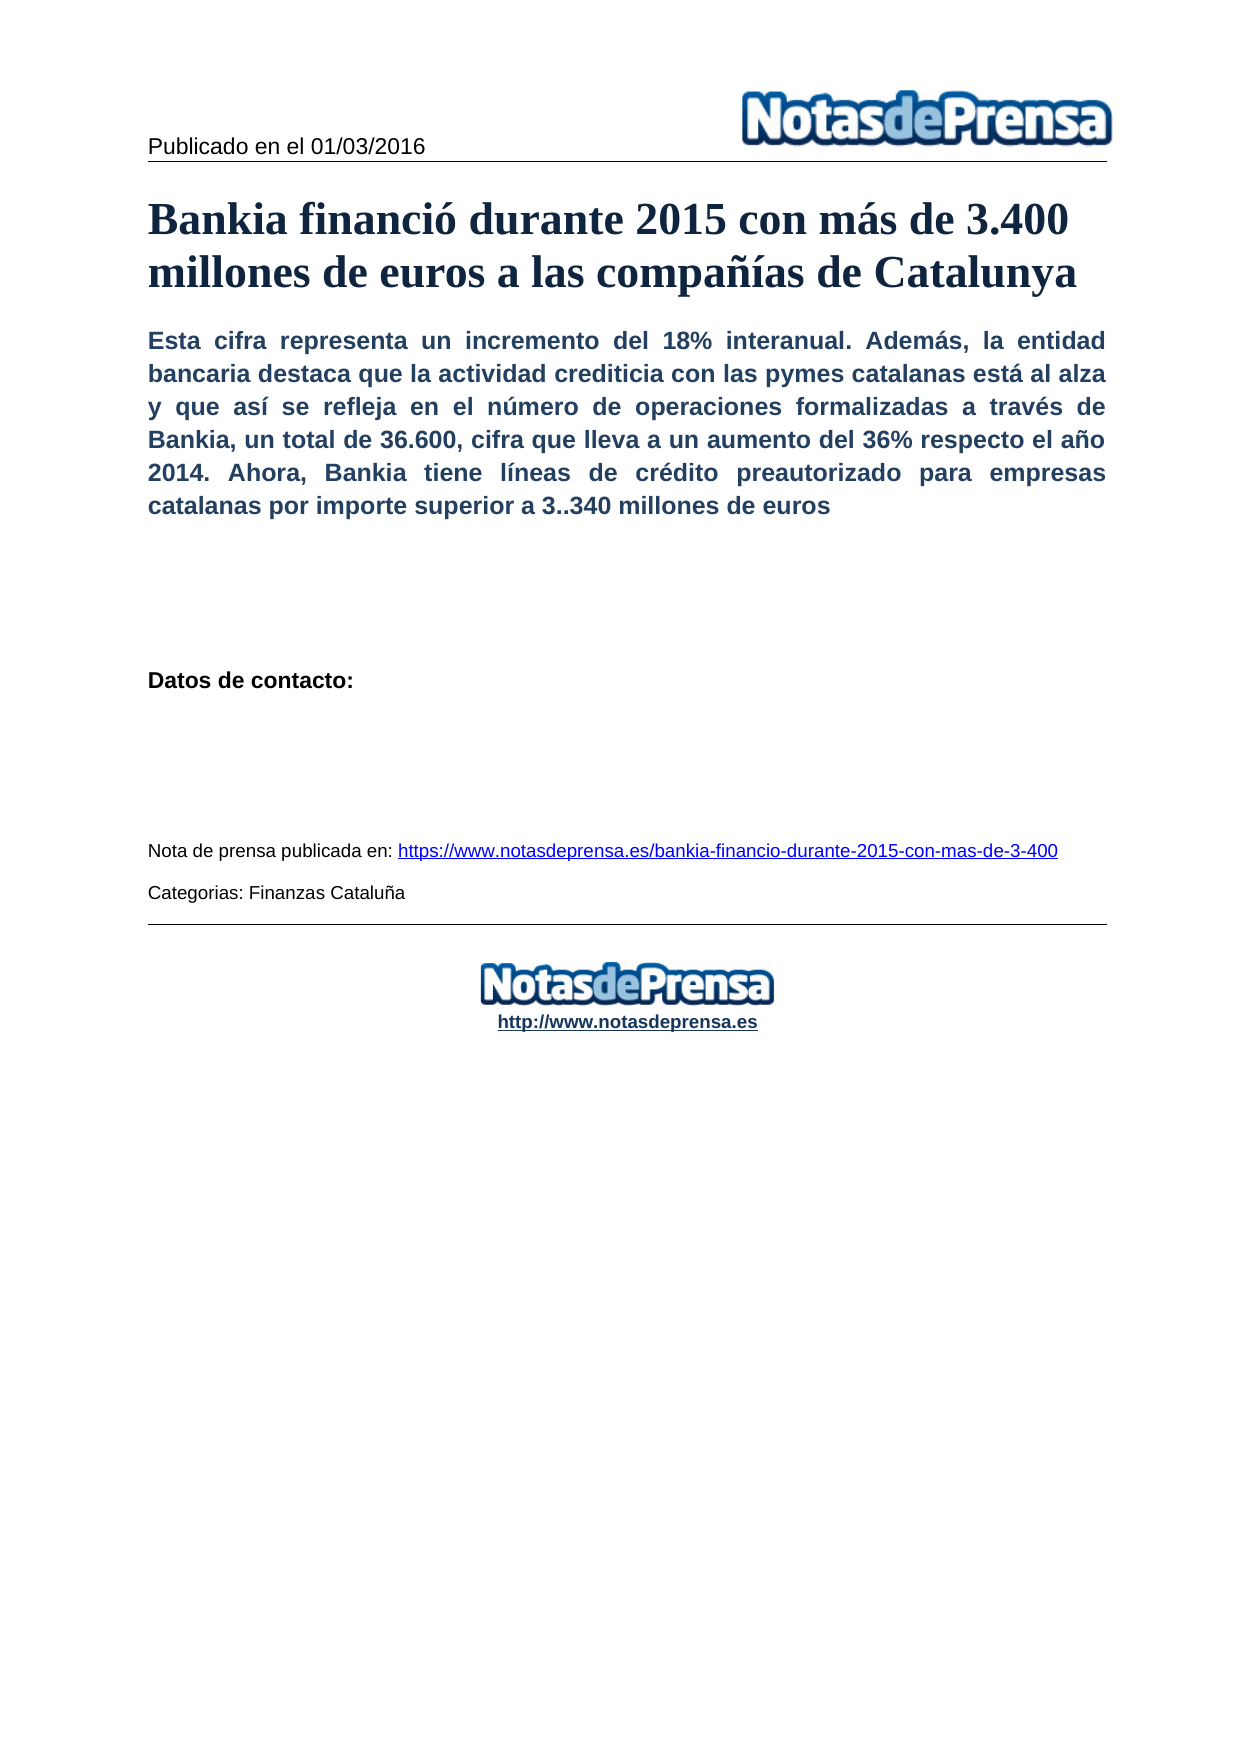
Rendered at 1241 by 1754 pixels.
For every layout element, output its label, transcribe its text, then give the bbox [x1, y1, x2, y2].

text Nota de prensa publicada en: https://www.notasdeprensa.es/bankia-financio-durante-2015-con-mas-de-3-400 [148, 839, 1107, 861]
text Datos de contacto: [148, 667, 1107, 694]
text Publicado en el 01/03/2016 [148, 133, 1107, 161]
text http://www.notasdeprensa.es [148, 1011, 1107, 1033]
text Categorias: Finanzas Cataluña [148, 882, 1107, 903]
picture [480, 961, 775, 1007]
subtitle Esta cifra representa un incremento del 18% interanual. Además, la entidad bancaria destaca que la actividad crediticia con las pymes catalanas está al alza y que así se refleja en el número de operaciones formalizadas a través de Bankia, un total de 36.600, cifra que lleva a un aumento del 36% respecto el año 2014. Ahora, Bankia tiene líneas de crédito preautorizado para empresas catalanas por importe superior a 3..340 millones de euros [148, 326, 1107, 520]
subtitle Bankia financió durante 2015 con más de 3.400 millones de euros a las compañías de Catalunya [148, 192, 1107, 297]
picture [742, 90, 1113, 148]
